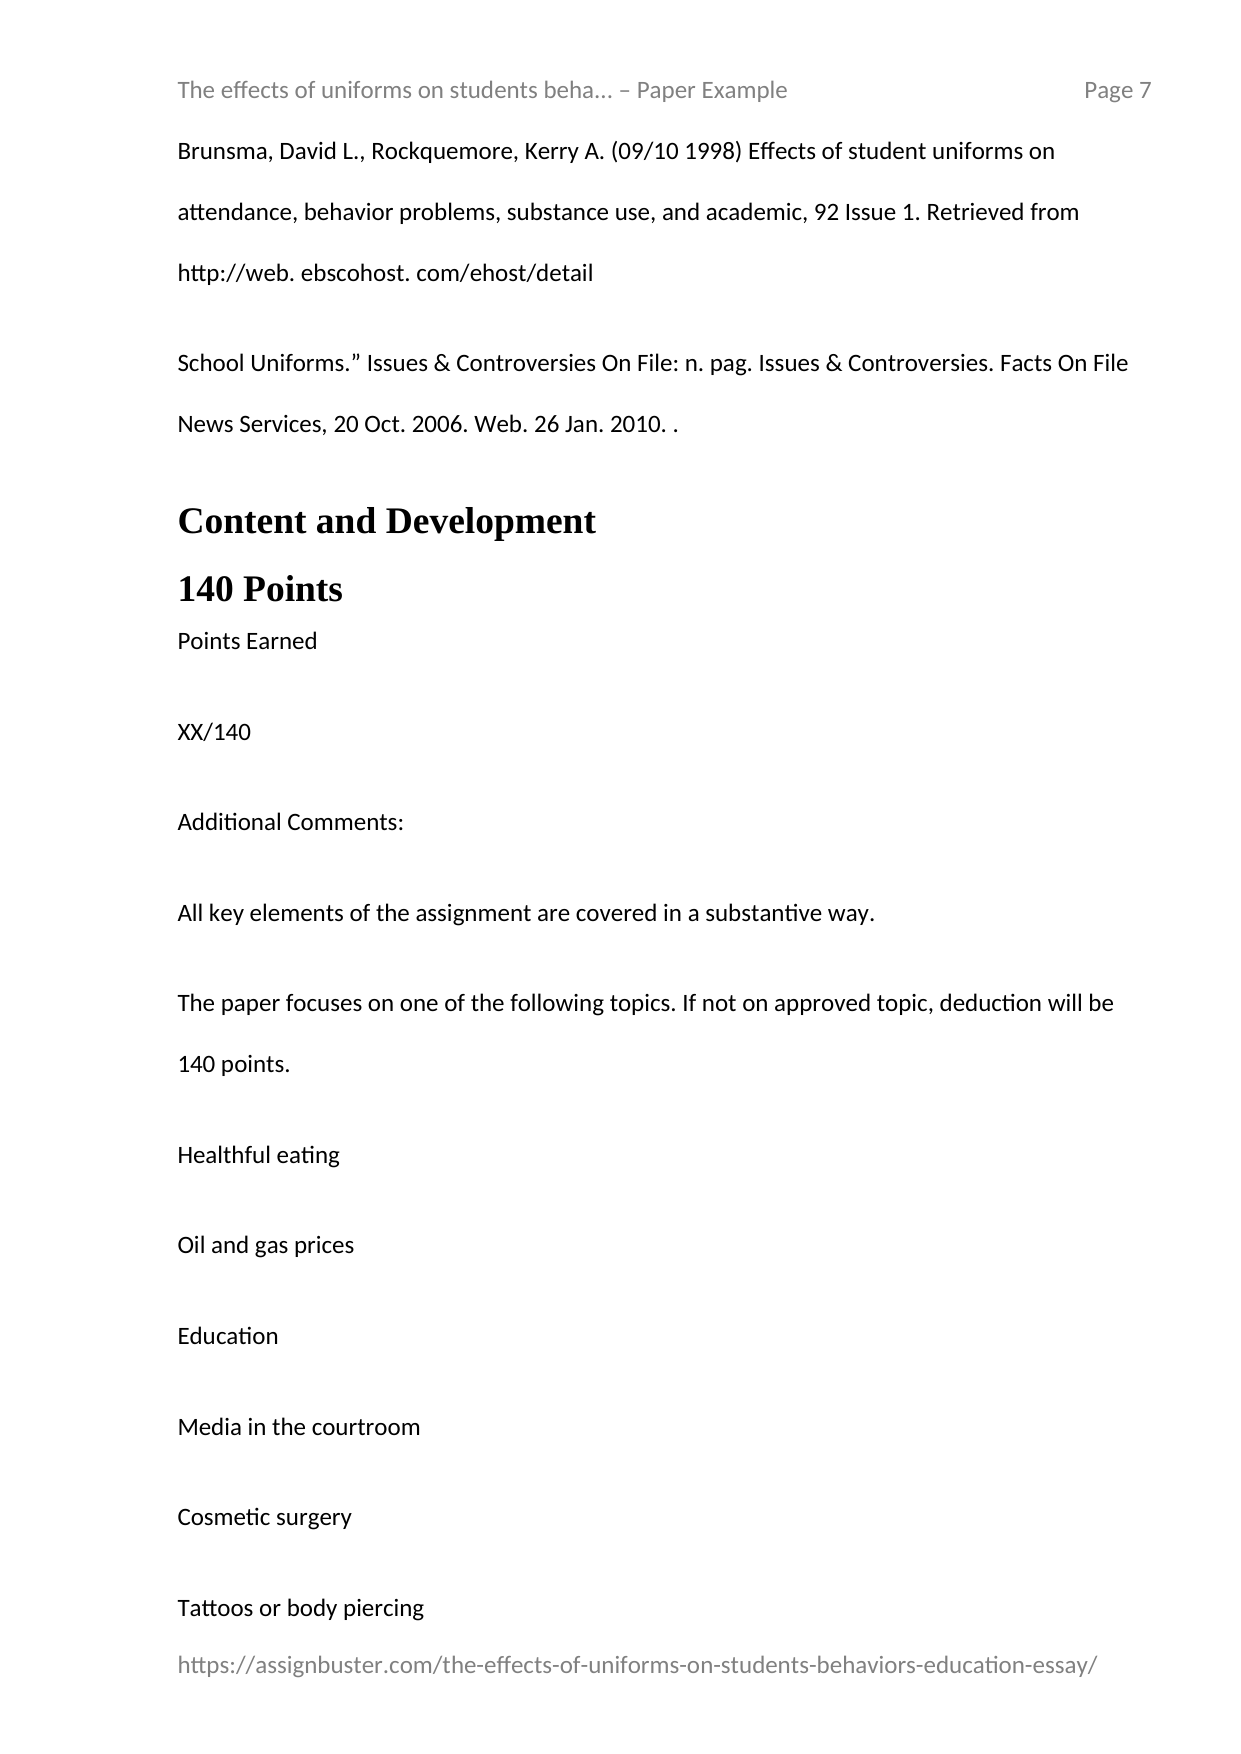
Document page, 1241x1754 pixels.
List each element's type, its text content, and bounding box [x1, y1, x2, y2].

text Additional Comments: [177, 806, 1152, 837]
text Brunsma, David L., Rockquemore, Kerry A. (09/10 1998) Effects of student uniforms on attendance, behavior problems, substance use, and academic, 92 Issue 1. Retrieved from http://web. ebscohost. com/ehost/detail [177, 135, 1152, 287]
text Education [177, 1320, 1152, 1351]
text Healthful eating [177, 1139, 1152, 1169]
subtitle 140 Points [177, 566, 1152, 609]
text School Uniforms.” Issues & Controversies On File: n. pag. Issues & Controversies. Facts On File News Services, 20 Oct. 2006. Web. 26 Jan. 2010. . [177, 347, 1152, 439]
text The paper focuses on one of the following topics. If not on approved topic, deduction will be 140 points. [177, 987, 1152, 1079]
text Cosmetic surgery [177, 1501, 1152, 1532]
text Oil and gas prices [177, 1229, 1152, 1260]
text Tattoos or body piercing [177, 1592, 1152, 1622]
text Media in the courtroom [177, 1411, 1152, 1441]
text XX/140 [177, 716, 1152, 746]
text All key elements of the assignment are covered in a substantive way. [177, 897, 1152, 927]
subtitle Content and Development [177, 499, 1152, 542]
text Points Earned [177, 625, 1152, 656]
